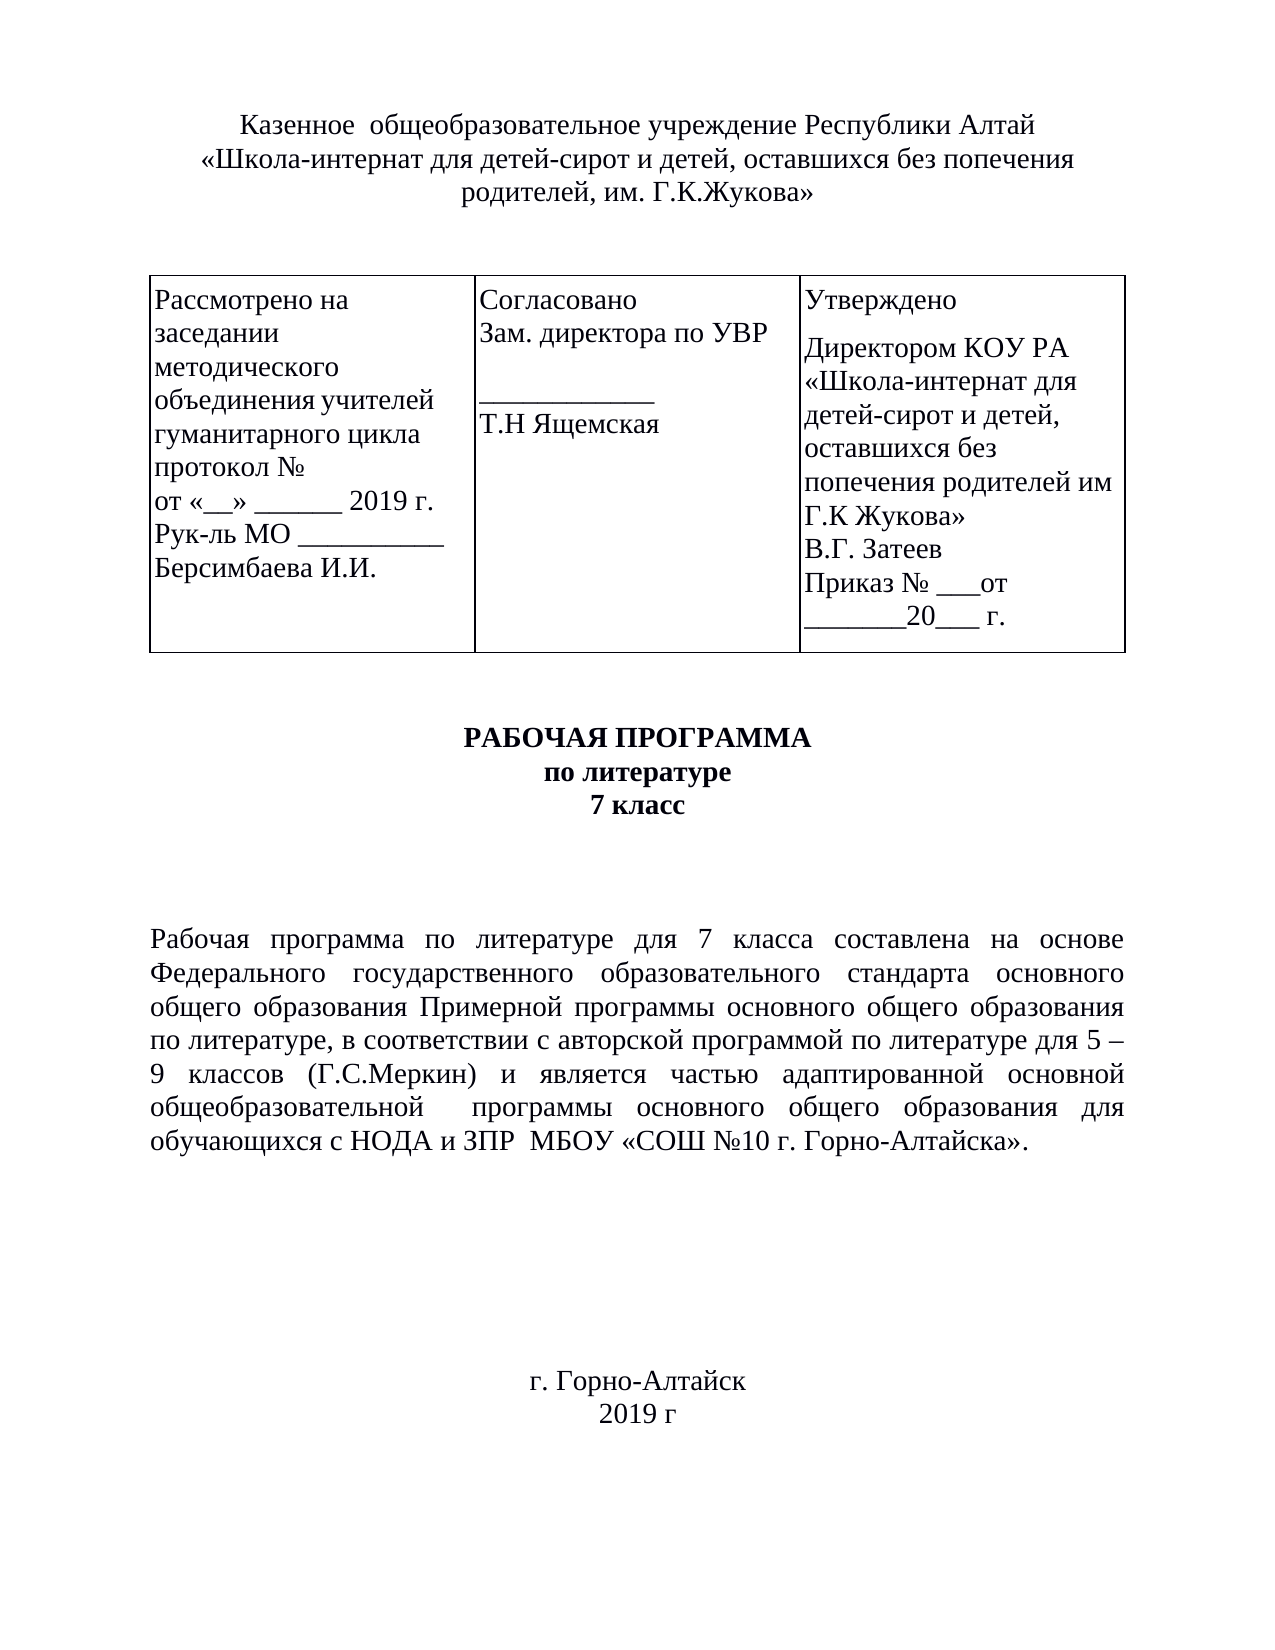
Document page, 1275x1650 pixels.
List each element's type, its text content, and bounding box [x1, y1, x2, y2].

text РАБОЧАЯ ПРОГРАММА [150, 720, 1125, 754]
text г. Горно-Алтайск [150, 1363, 1125, 1396]
table_header Согласовано Зам. директора по УВР ____________ Т.Н Ящемская [476, 276, 799, 652]
text по литературе [150, 754, 1125, 787]
table_header Рассмотрено на заседании методического объединения учителей гуманитарного цикла протокол № от «__» ______ 2019 г. Рук-ль МО __________ Берсимбаева И.И. [151, 276, 474, 652]
text Рабочая программа по литературе для 7 класса составлена на основе Федерального государственного образовательного стандарта основного общего образования Примерной программы основного общего образования по литературе, в соответствии с авторской программой по литературе для 5 – 9 классов (Г.С.Меркин) и является частью адаптированной основной общеобразовательной программы основного общего образования для обучающихся с НОДА и ЗПР МБОУ «СОШ №10 г. Горно-Алтайска». [150, 922, 1125, 1156]
text 7 класс [150, 787, 1125, 821]
table_header Утверждено Директором КОУ РА «Школа-интернат для детей-сирот и детей, оставшихся без попечения родителей им Г.К Жукова» В.Г. Затеев Приказ № ___от _______20___ г. [801, 276, 1124, 652]
text «Школа-интернат для детей-сирот и детей, оставшихся без попечения родителей, им. Г.К.Жукова» [150, 141, 1125, 208]
text Казенное общеобразовательное учреждение Республики Алтай [150, 107, 1125, 141]
text 2019 г [150, 1396, 1125, 1430]
